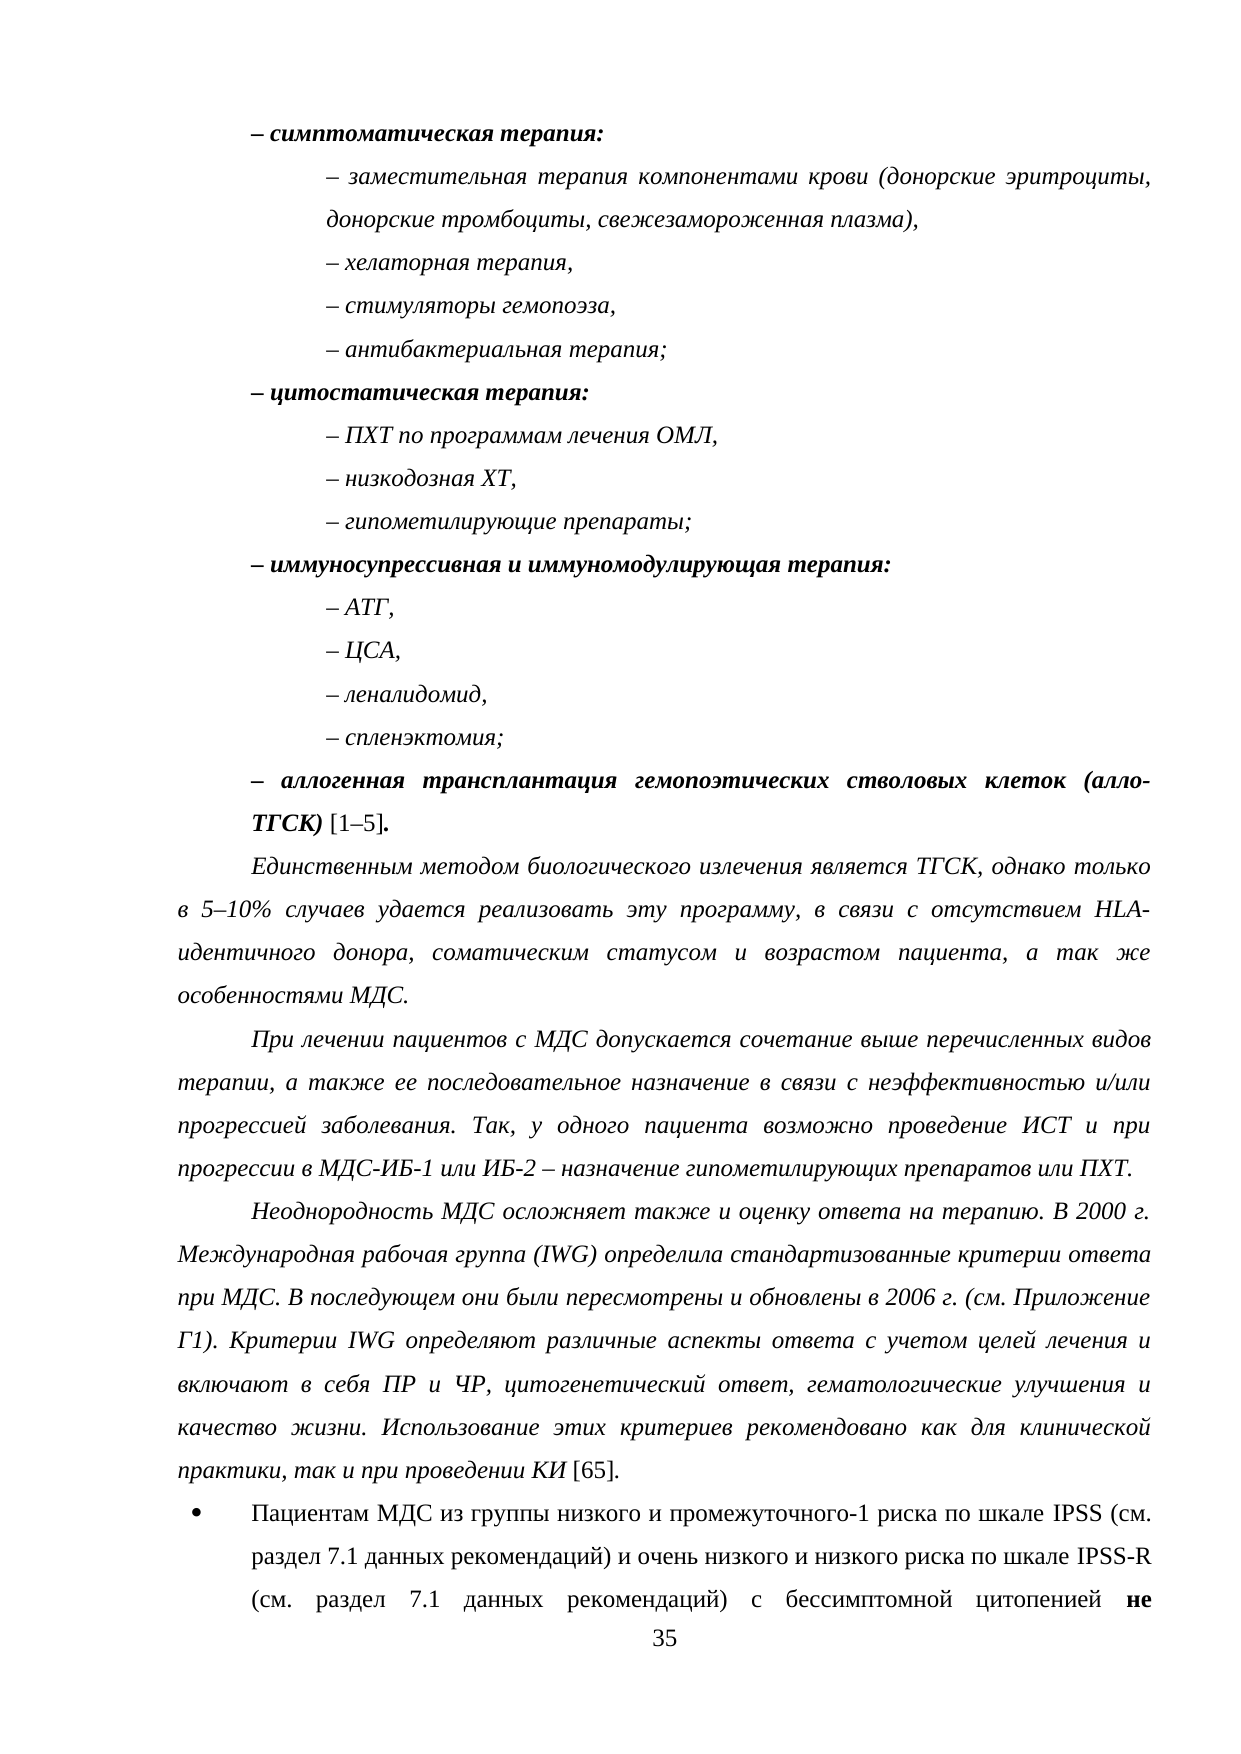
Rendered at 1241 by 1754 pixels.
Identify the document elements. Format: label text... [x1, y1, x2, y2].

list – заместительная терапия компонентами крови (донорские эритроциты, донорские тромбоциты, свежезамороженная плазма), [326, 161, 1152, 233]
list – леналидомид, [326, 679, 1152, 707]
text – цитостатическая терапия: [177, 377, 1152, 406]
text – иммуносупрессивная и иммуномодулирующая терапия: [177, 549, 1152, 578]
text Неоднородность МДС осложняет также и оценку ответа на терапию. В 2000 г. Международная рабочая группа (IWG) определила стандартизованные критерии ответа при МДС. В последующем они были пересмотрены и обновлены в 2006 г. (см. Приложение Г1). Критерии IWG определяют различные аспекты ответа с учетом целей лечения и включают в себя ПР и ЧР, цитогенетический ответ, гематологические улучшения и качество жизни. Использование этих критериев рекомендовано как для клинической практики, так и при проведении КИ [65]. [177, 1196, 1152, 1484]
text При лечении пациентов с МДС допускается сочетание выше перечисленных видов терапии, а также ее последовательное назначение в связи с неэффективностью и/или прогрессией заболевания. Так, у одного пациента возможно проведение ИСТ и при прогрессии в МДС-ИБ-1 или ИБ-2 – назначение гипометилирующих препаратов или ПХТ. [177, 1024, 1152, 1182]
list – антибактериальная терапия; [326, 334, 1152, 362]
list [192, 1498, 1152, 1613]
list – стимуляторы гемопоэза, [326, 291, 1152, 319]
list – хелаторная терапия, [326, 247, 1152, 276]
list – низкодозная ХТ, [326, 463, 1152, 492]
list – ПХТ по программам лечения ОМЛ, [326, 420, 1152, 449]
text – аллогенная трансплантация гемопоэтических стволовых клеток (алло-ТГСК) [1–5]. [251, 765, 1152, 837]
list – спленэктомия; [326, 722, 1152, 751]
list – ЦСА, [326, 636, 1152, 664]
text – симптоматическая терапия: [177, 118, 1152, 147]
text Единственным методом биологического излечения является ТГСК, однако только в 5–10% случаев удается реализовать эту программу, в связи с отсутствием HLA-идентичного донора, соматическим статусом и возрастом пациента, а так же особенностями МДС. [177, 851, 1152, 1009]
list – АТГ, [326, 592, 1152, 621]
list – гипометилирующие препараты; [326, 506, 1152, 535]
